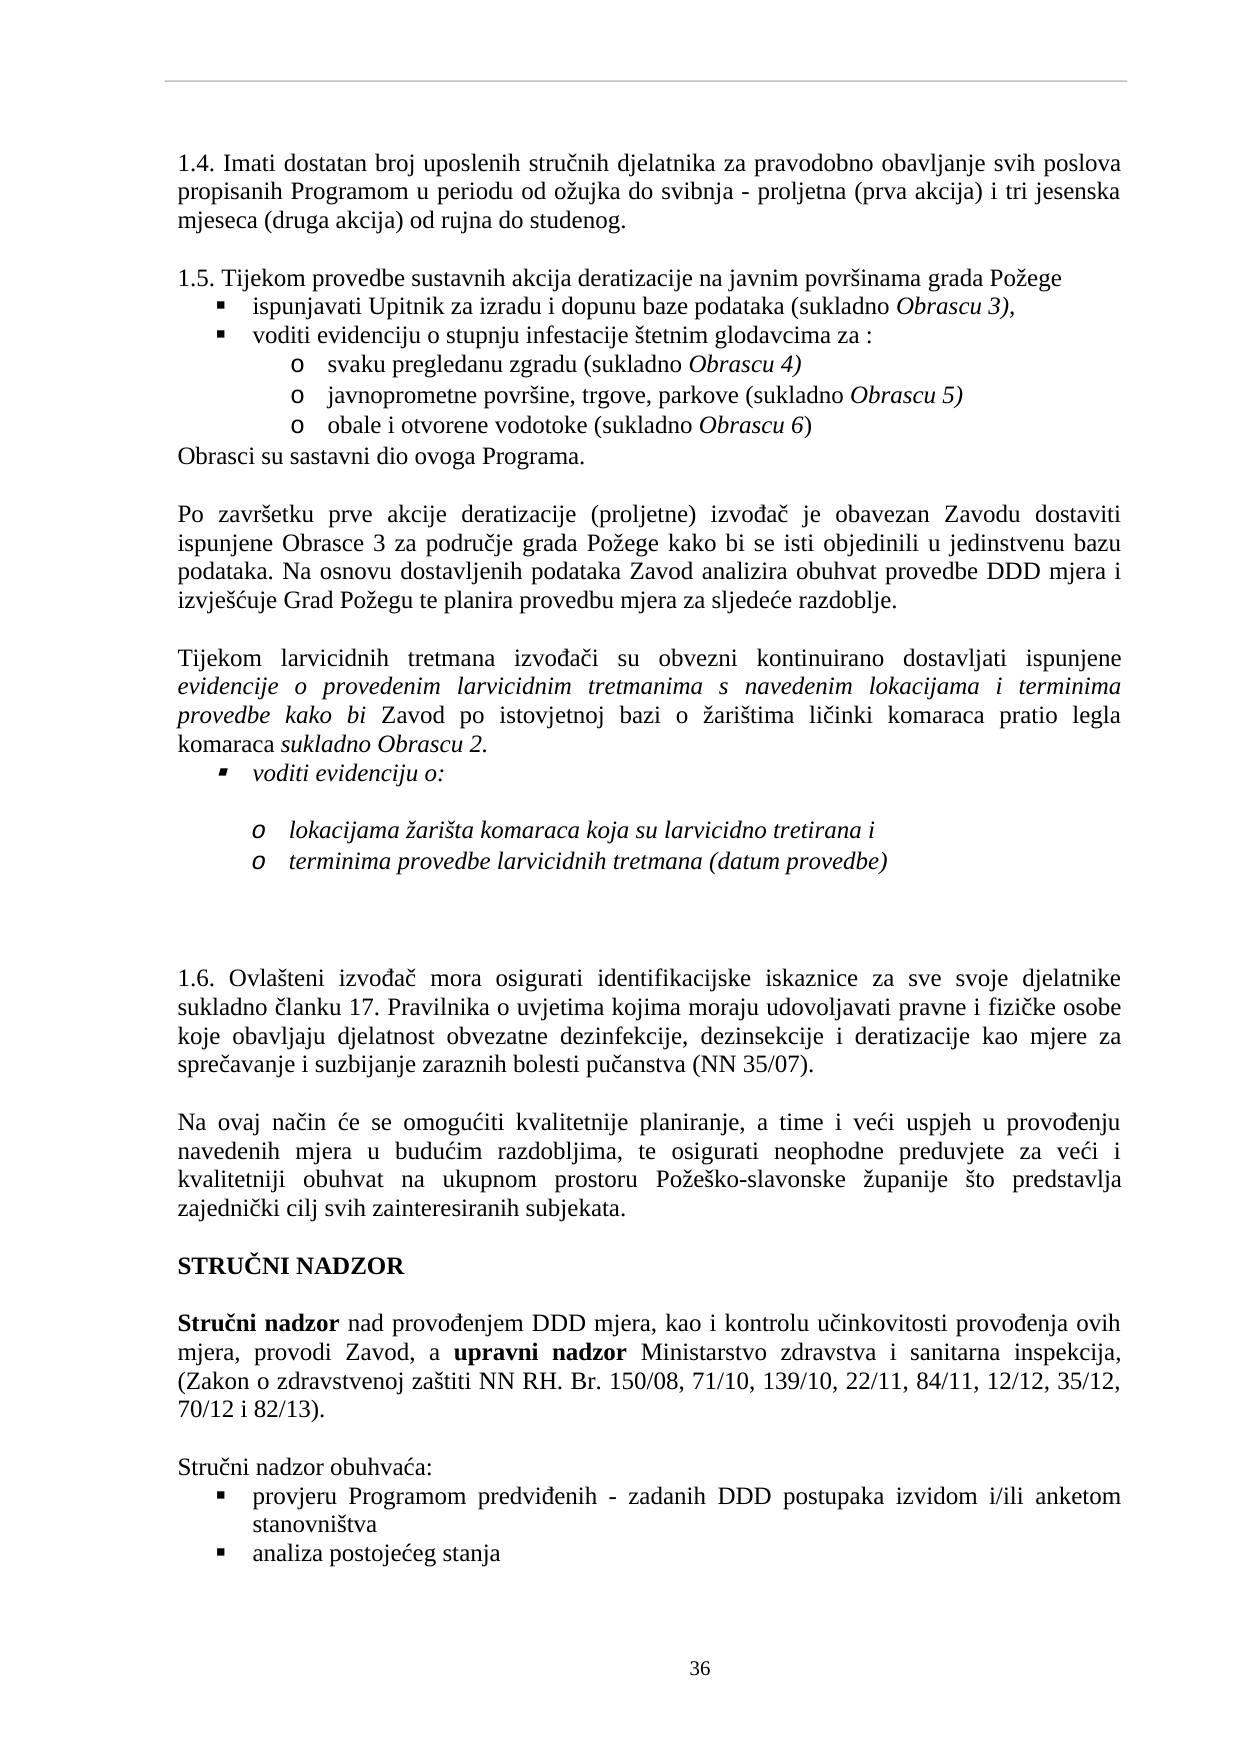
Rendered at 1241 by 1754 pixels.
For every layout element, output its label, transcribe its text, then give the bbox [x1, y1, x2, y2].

text 1.4. Imati dostatan broj uposlenih stručnih djelatnika za pravodobno obavljanje svih poslova propisanih Programom u periodu od ožujka do svibnja - proljetna (prva akcija) i tri jesenska mjeseca (druga akcija) od rujna do studenog. [177, 148, 1122, 234]
list voditi evidenciju o: [215, 758, 1122, 787]
text Tijekom larvicidnih tretmana izvođači su obvezni kontinuirano dostavljati ispunjene evidencije o provedenim larvicidnim tretmanima s navedenim lokacijama i terminima provedbe kako bi Zavod po istovjetnoj bazi o žarištima ličinki komaraca pratio legla komaraca sukladno Obrascu 2. [177, 643, 1122, 758]
list ispunjavati Upitnik za izradu i dopunu baze podataka (sukladno Obrascu 3), [215, 291, 1122, 320]
text 1.5. Tijekom provedbe sustavnih akcija deratizacije na javnim površinama grada Požege [177, 263, 1122, 291]
list terminima provedbe larvicidnih tretmana (datum provedbe) [251, 846, 1122, 877]
list svaku pregledanu zgradu (sukladno Obrascu 4) [290, 349, 1122, 380]
text Stručni nadzor obuhvaća: [177, 1452, 1122, 1481]
list lokacijama žarišta komaraca koja su larvicidno tretirana i [251, 815, 1122, 846]
text Na ovaj način će se omogućiti kvalitetnije planiranje, a time i veći uspjeh u provođenju navedenih mjera u budućim razdobljima, te osigurati neophodne preduvjete za veći i kvalitetniji obuhvat na ukupnom prostoru Požeško-slavonske županije što predstavlja zajednički cilj svih zainteresiranih subjekata. [177, 1107, 1122, 1222]
list analiza postojećeg stanja [215, 1538, 1122, 1567]
text Po završetku prve akcije deratizacije (proljetne) izvođač je obavezan Zavodu dostaviti ispunjene Obrasce 3 za područje grada Požege kako bi se isti objedinili u jedinstvenu bazu podataka. Na osnovu dostavljenih podataka Zavod analizira obuhvat provedbe DDD mjera i izvješćuje Grad Požegu te planira provedbu mjera za sljedeće razdoblje. [177, 499, 1122, 614]
list voditi evidenciju o stupnju infestacije štetnim glodavcima za : [215, 320, 1122, 349]
text Obrasci su sastavni dio ovoga Programa. [177, 441, 1122, 470]
list obale i otvorene vodotoke (sukladno Obrascu 6) [290, 411, 1122, 441]
text Stručni nadzor nad provođenjem DDD mjera, kao i kontrolu učinkovitosti provođenja ovih mjera, provodi Zavod, a upravni nadzor Ministarstvo zdravstva i sanitarna inspekcija, (Zakon o zdravstvenoj zaštiti NN RH. Br. 150/08, 71/10, 139/10, 22/11, 84/11, 12/12, 35/12, 70/12 i 82/13). [177, 1308, 1122, 1423]
list javnoprometne površine, trgove, parkove (sukladno Obrascu 5) [290, 380, 1122, 411]
text 1.6. Ovlašteni izvođač mora osigurati identifikacijske iskaznice za sve svoje djelatnike sukladno članku 17. Pravilnika o uvjetima kojima moraju udovoljavati pravne i fizičke osobe koje obavljaju djelatnost obvezatne dezinfekcije, dezinsekcije i deratizacije kao mjere za sprečavanje i suzbijanje zaraznih bolesti pučanstva (NN 35/07). [177, 963, 1122, 1078]
subtitle STRUČNI NADZOR [177, 1251, 1122, 1279]
list provjeru Programom predviđenih - zadanih DDD postupaka izvidom i/ili anketom stanovništva [215, 1481, 1122, 1538]
